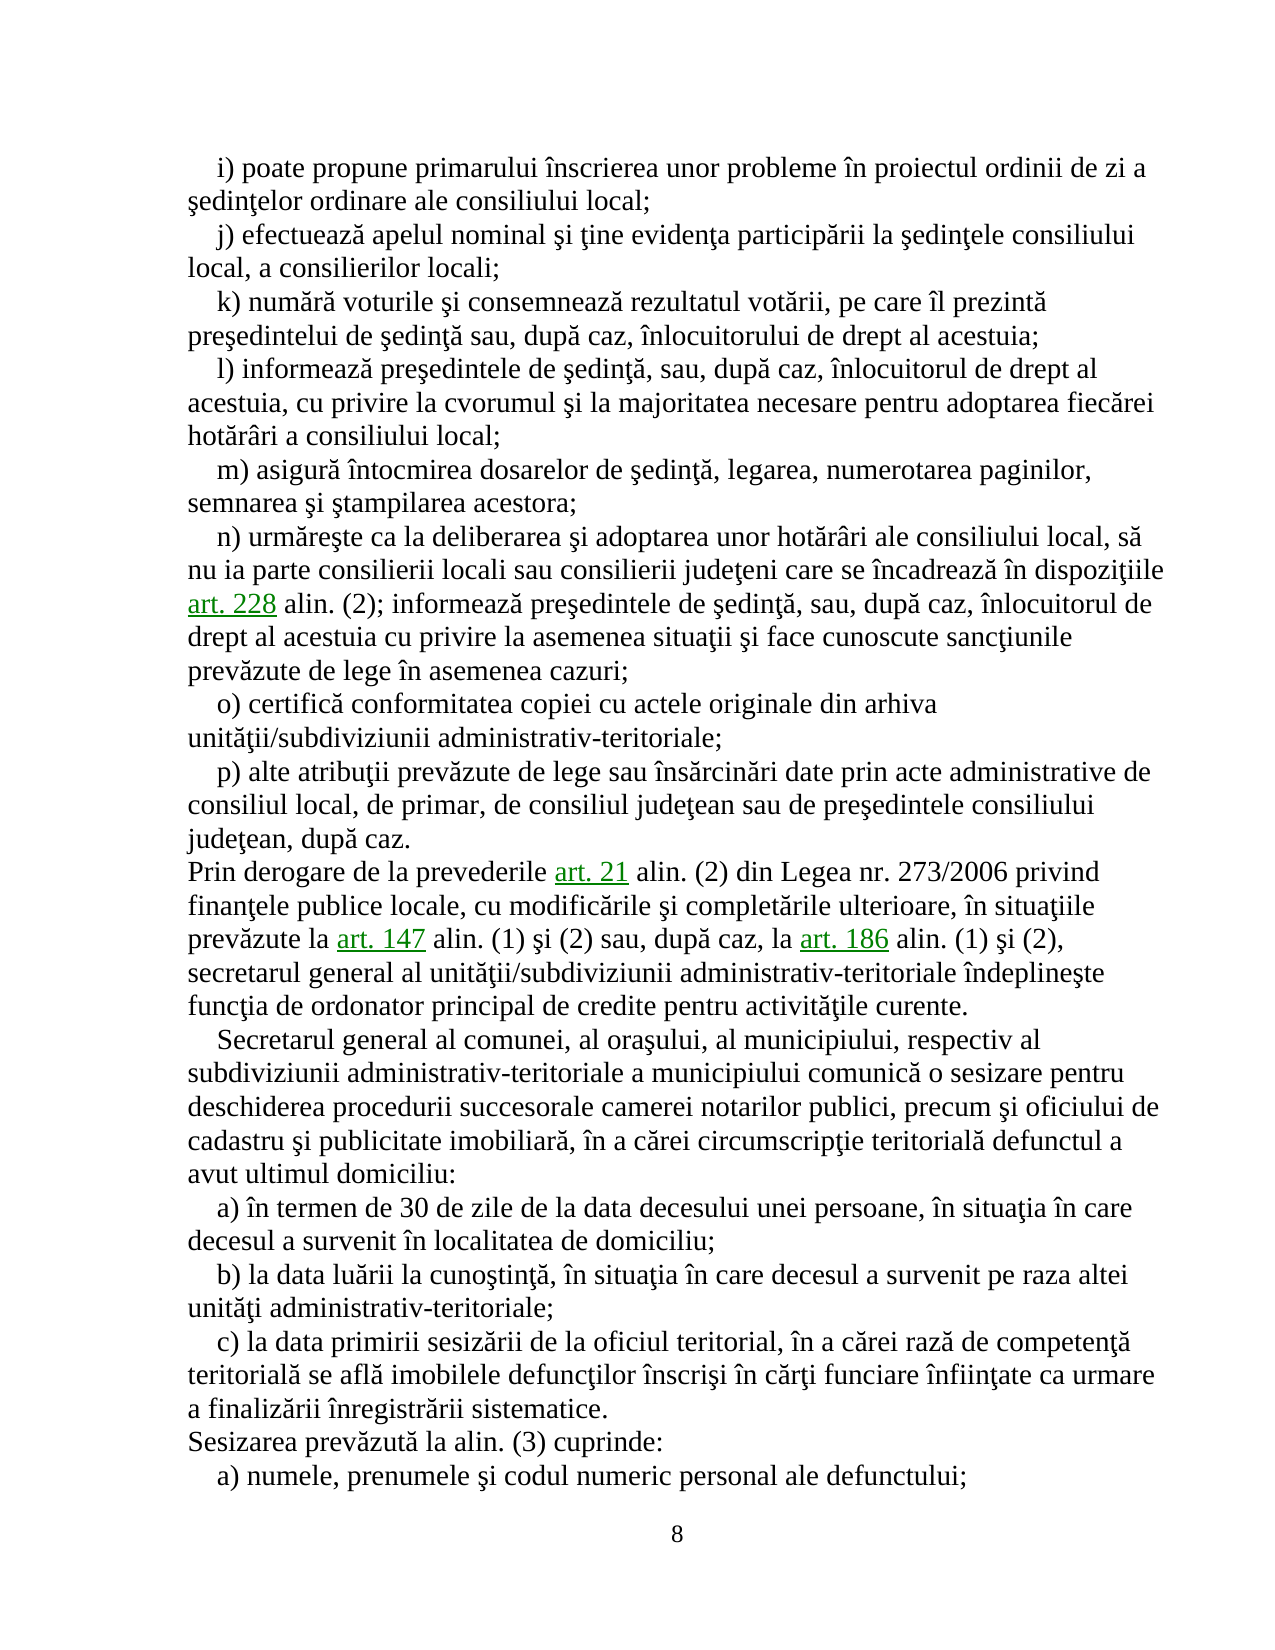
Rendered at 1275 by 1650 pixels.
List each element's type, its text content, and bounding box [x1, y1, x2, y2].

text j) efectuează apelul nominal şi ţine evidenţa participării la şedinţele consiliului local, a consilierilor locali; [187, 217, 1167, 284]
text Prin derogare de la prevederile art. 21 alin. (2) din Legea nr. 273/2006 privind finanţele publice locale, cu modificările şi completările ulterioare, în situaţiile prevăzute la art. 147 alin. (1) şi (2) sau, după caz, la art. 186 alin. (1) şi (2), secretarul general al unităţii/subdiviziunii administrativ-teritoriale îndeplineşte funcţia de ordonator principal de credite pentru activităţile curente. [187, 854, 1167, 1022]
text Secretarul general al comunei, al oraşului, al municipiului, respectiv al subdiviziunii administrativ-teritoriale a municipiului comunică o sesizare pentru deschiderea procedurii succesorale camerei notarilor publici, precum şi oficiului de cadastru şi publicitate imobiliară, în a cărei circumscripţie teritorială defunctul a avut ultimul domiciliu: [187, 1022, 1167, 1190]
text n) urmăreşte ca la deliberarea şi adoptarea unor hotărâri ale consiliului local, să nu ia parte consilierii locali sau consilierii judeţeni care se încadrează în dispoziţiile art. 228 alin. (2); informează preşedintele de şedinţă, sau, după caz, înlocuitorul de drept al acestuia cu privire la asemenea situaţii şi face cunoscute sancţiunile prevăzute de lege în asemenea cazuri; [187, 519, 1167, 687]
text i) poate propune primarului înscrierea unor probleme în proiectul ordinii de zi a şedinţelor ordinare ale consiliului local; [187, 150, 1167, 217]
text a) numele, prenumele şi codul numeric personal ale defunctului; [187, 1458, 1167, 1492]
text Sesizarea prevăzută la alin. (3) cuprinde: [187, 1424, 1167, 1458]
text b) la data luării la cunoştinţă, în situaţia în care decesul a survenit pe raza altei unităţi administrativ-teritoriale; [187, 1257, 1167, 1324]
text a) în termen de 30 de zile de la data decesului unei persoane, în situaţia în care decesul a survenit în localitatea de domiciliu; [187, 1190, 1167, 1257]
text p) alte atribuţii prevăzute de lege sau însărcinări date prin acte administrative de consiliul local, de primar, de consiliul judeţean sau de preşedintele consiliului judeţean, după caz. [187, 754, 1167, 854]
text l) informează preşedintele de şedinţă, sau, după caz, înlocuitorul de drept al acestuia, cu privire la cvorumul şi la majoritatea necesare pentru adoptarea fiecărei hotărâri a consiliului local; [187, 351, 1167, 452]
text m) asigură întocmirea dosarelor de şedinţă, legarea, numerotarea paginilor, semnarea şi ştampilarea acestora; [187, 452, 1167, 519]
text o) certifică conformitatea copiei cu actele originale din arhiva unităţii/subdiviziunii administrativ-teritoriale; [187, 687, 1167, 754]
text c) la data primirii sesizării de la oficiul teritorial, în a cărei rază de competenţă teritorială se află imobilele defuncţilor înscrişi în cărţi funciare înfiinţate ca urmare a finalizării înregistrării sistematice. [187, 1324, 1167, 1424]
text k) numără voturile şi consemnează rezultatul votării, pe care îl prezintă preşedintelui de şedinţă sau, după caz, înlocuitorului de drept al acestuia; [187, 284, 1167, 351]
